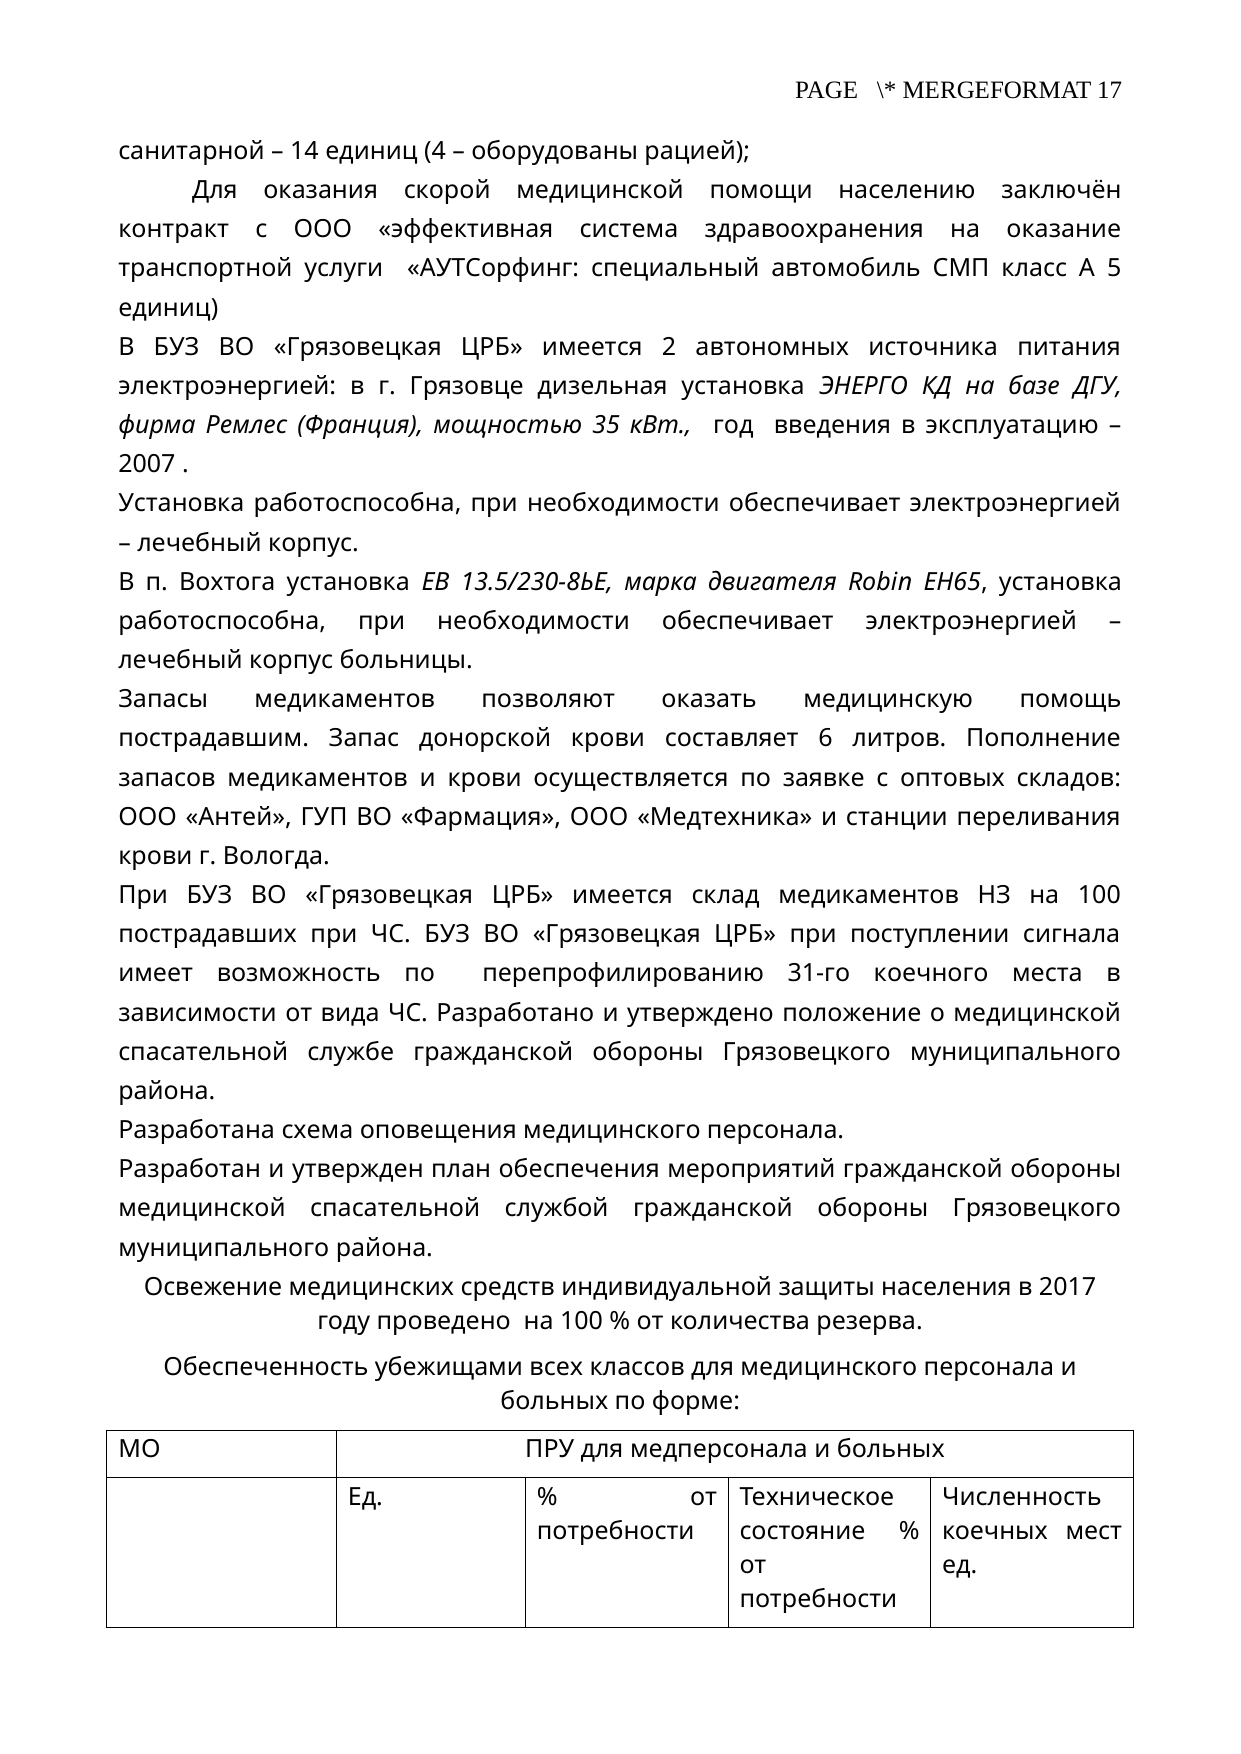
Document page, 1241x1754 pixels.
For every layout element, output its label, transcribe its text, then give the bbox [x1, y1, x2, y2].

table_cell Численность коечных мест ед. [931, 1478, 1133, 1627]
text Запасы медикаментов позволяют оказать медицинскую помощь пострадавшим. Запас донорской крови составляет 6 литров. Пополнение запасов медикаментов и крови осуществляется по заявке с оптовых складов: ООО «Антей», ГУП ВО «Фармация», ООО «Медтехника» и станции переливания крови г. Вологда. [118, 681, 1122, 872]
text Разработана схема оповещения медицинского персонала. [118, 1112, 1122, 1146]
text В п. Вохтога установка ЕВ 13.5/230-8ЬЕ, марка двигателя Robin ЕН65, установка работоспособна, при необходимости обеспечивает электроэнергией – лечебный корпус больницы. [118, 563, 1122, 676]
text Для оказания скорой медицинской помощи населению заключён контракт с ООО «эффективная система здравоохранения на оказание транспортной услуги «АУТСорфинг: специальный автомобиль СМП класс А 5 единиц) [118, 172, 1122, 323]
table_header МО [107, 1431, 336, 1477]
text В БУЗ ВО «Грязовецкая ЦРБ» имеется 2 автономных источника питания электроэнергией: в г. Грязовце дизельная установка ЭНЕРГО КД на базе ДГУ, фирма Ремлес (Франция), мощностью 35 кВт., год введения в эксплуатацию – 2007 . [118, 328, 1122, 480]
table_cell Ед. [337, 1478, 525, 1627]
table_cell [107, 1478, 336, 1627]
text Обеспеченность убежищами всех классов для медицинского персонала и больных по форме: [118, 1349, 1122, 1417]
table_cell % от потребности [526, 1478, 728, 1627]
table_cell Техническое состояние % от потребности [729, 1478, 930, 1627]
text санитарной – 14 единиц (4 – оборудованы рацией); [118, 132, 1122, 167]
text При БУЗ ВО «Грязовецкая ЦРБ» имеется склад медикаментов НЗ на 100 пострадавших при ЧС. БУЗ ВО «Грязовецкая ЦРБ» при поступлении сигнала имеет возможность по перепрофилированию 31-го коечного места в зависимости от вида ЧС. Разработано и утверждено положение о медицинской спасательной службе гражданской обороны Грязовецкого муниципального района. [118, 877, 1122, 1107]
text Разработан и утвержден план обеспечения мероприятий гражданской обороны медицинской спасательной службой гражданской обороны Грязовецкого муниципального района. [118, 1151, 1122, 1263]
text Освежение медицинских средств индивидуальной защиты населения в 2017 году проведено на 100 % от количества резерва. [118, 1268, 1122, 1336]
table_header ПРУ для медперсонала и больных [337, 1431, 1133, 1477]
text Установка работоспособна, при необходимости обеспечивает электроэнергией – лечебный корпус. [118, 485, 1122, 558]
